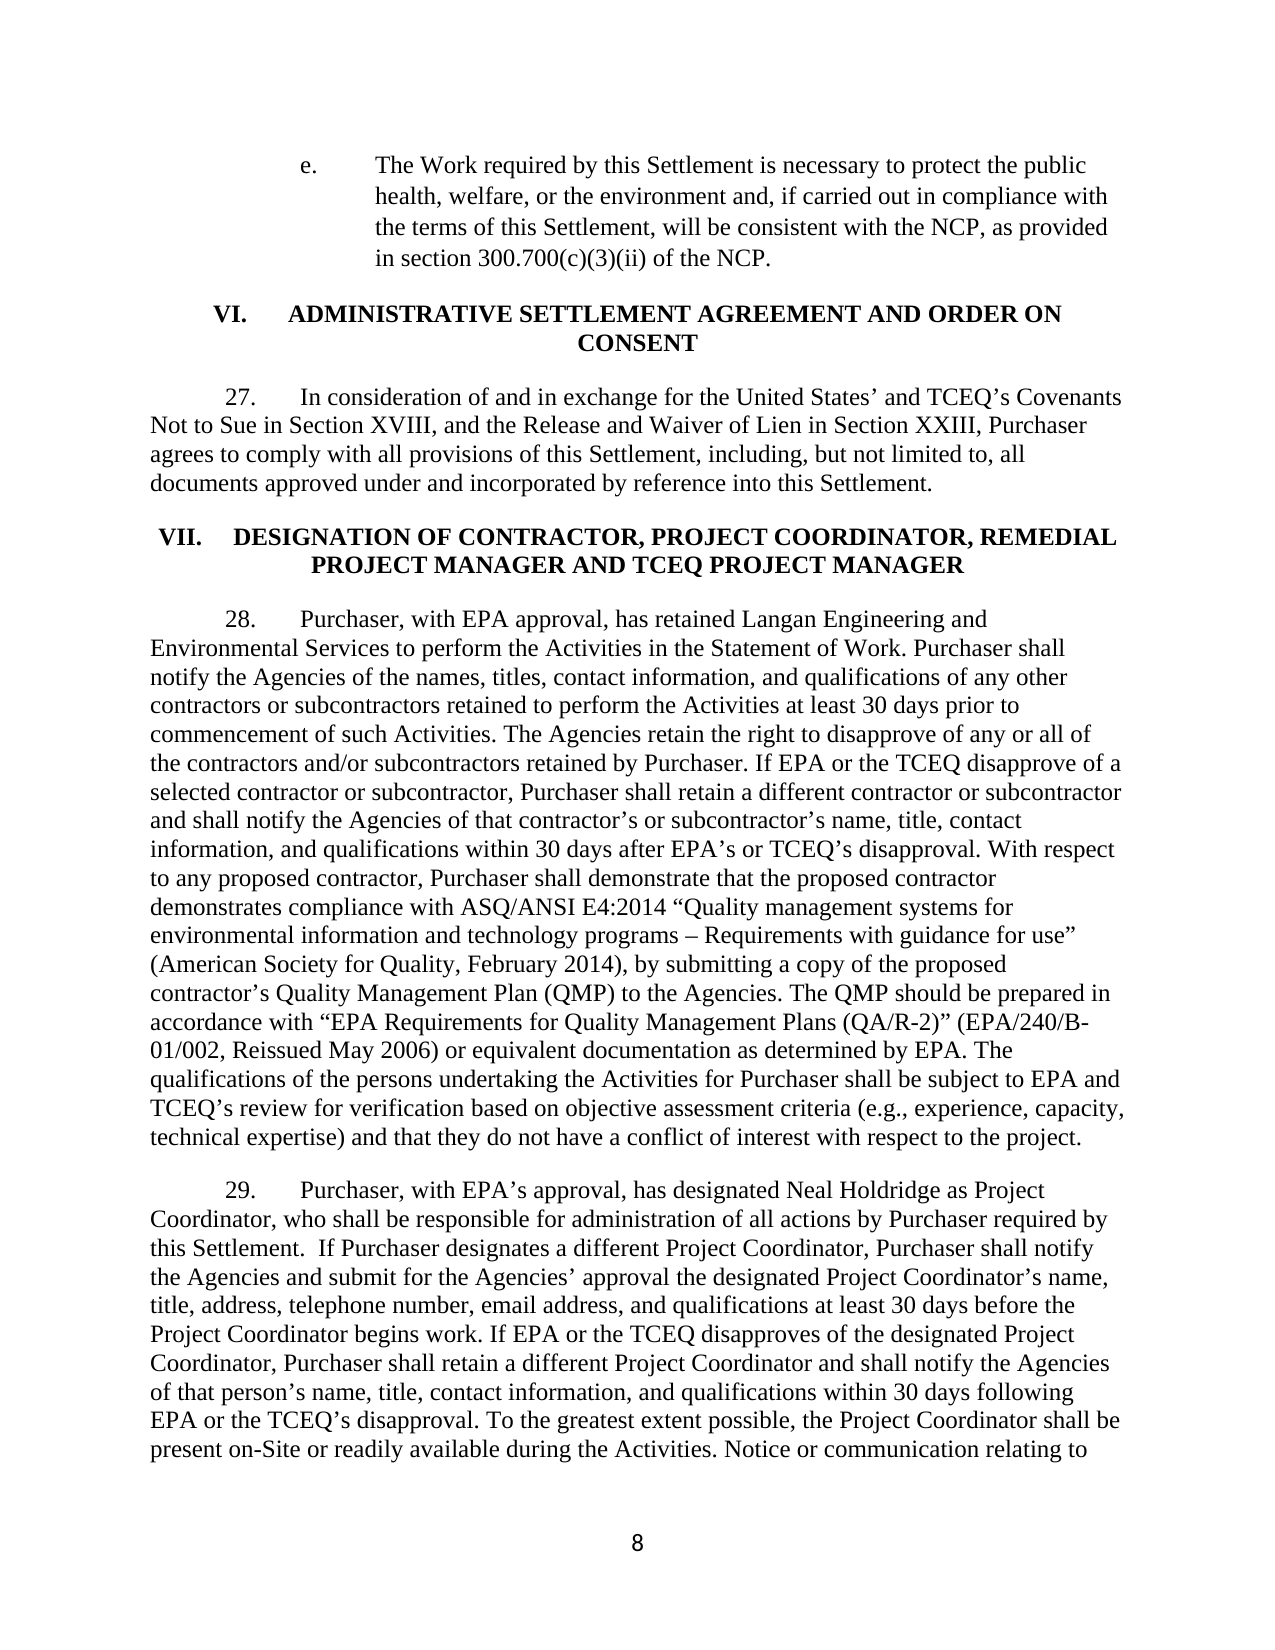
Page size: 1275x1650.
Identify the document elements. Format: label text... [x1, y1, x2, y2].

text The Work required by this Settlement is necessary to protect the public health, welfare, or the environment and, if carried out in compliance with the terms of this Settlement, will be consistent with the NCP, as provided in section 300.700(c)(3)(ii) of the NCP. [300, 150, 1125, 272]
text Purchaser, with EPA approval, has retained Langan Engineering and Environmental Services to perform the Activities in the Statement of Work. Purchaser shall notify the Agencies of the names, titles, contact information, and qualifications of any other contractors or subcontractors retained to perform the Activities at least 30 days prior to commencement of such Activities. The Agencies retain the right to disapprove of any or all of the contractors and/or subcontractors retained by Purchaser. If EPA or the TCEQ disapprove of a selected contractor or subcontractor, Purchaser shall retain a different contractor or subcontractor and shall notify the Agencies of that contractor’s or subcontractor’s name, title, contact information, and qualifications within 30 days after EPA’s or TCEQ’s disapproval. With respect to any proposed contractor, Purchaser shall demonstrate that the proposed contractor demonstrates compliance with ASQ/ANSI E4:2014 “Quality management systems for environmental information and technology programs – Requirements with guidance for use” (American Society for Quality, February 2014), by submitting a copy of the proposed contractor’s Quality Management Plan (QMP) to the Agencies. The QMP should be prepared in accordance with “EPA Requirements for Quality Management Plans (QA/R-2)” (EPA/240/B-01/002, Reissued May 2006) or equivalent documentation as determined by EPA. The qualifications of the persons undertaking the Activities for Purchaser shall be subject to EPA and TCEQ’s review for verification based on objective assessment criteria (e.g., experience, capacity, technical expertise) and that they do not have a conflict of interest with respect to the project. [150, 604, 1125, 1150]
subtitle ADMINISTRATIVE SETTLEMENT AGREEMENT AND ORDER ON CONSENT [150, 299, 1125, 357]
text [150, 1175, 1125, 1463]
text In consideration of and in exchange for the United States’ and TCEQ’s Covenants Not to Sue in Section XVIII, and the Release and Waiver of Lien in Section XXIII, Purchaser agrees to comply with all provisions of this Settlement, including, but not limited to, all documents approved under and incorporated by reference into this Settlement. [150, 382, 1125, 497]
subtitle DESIGNATION OF CONTRACTOR, PROJECT COORDINATOR, REMEDIAL PROJECT MANAGER AND TCEQ PROJECT MANAGER [150, 522, 1125, 579]
